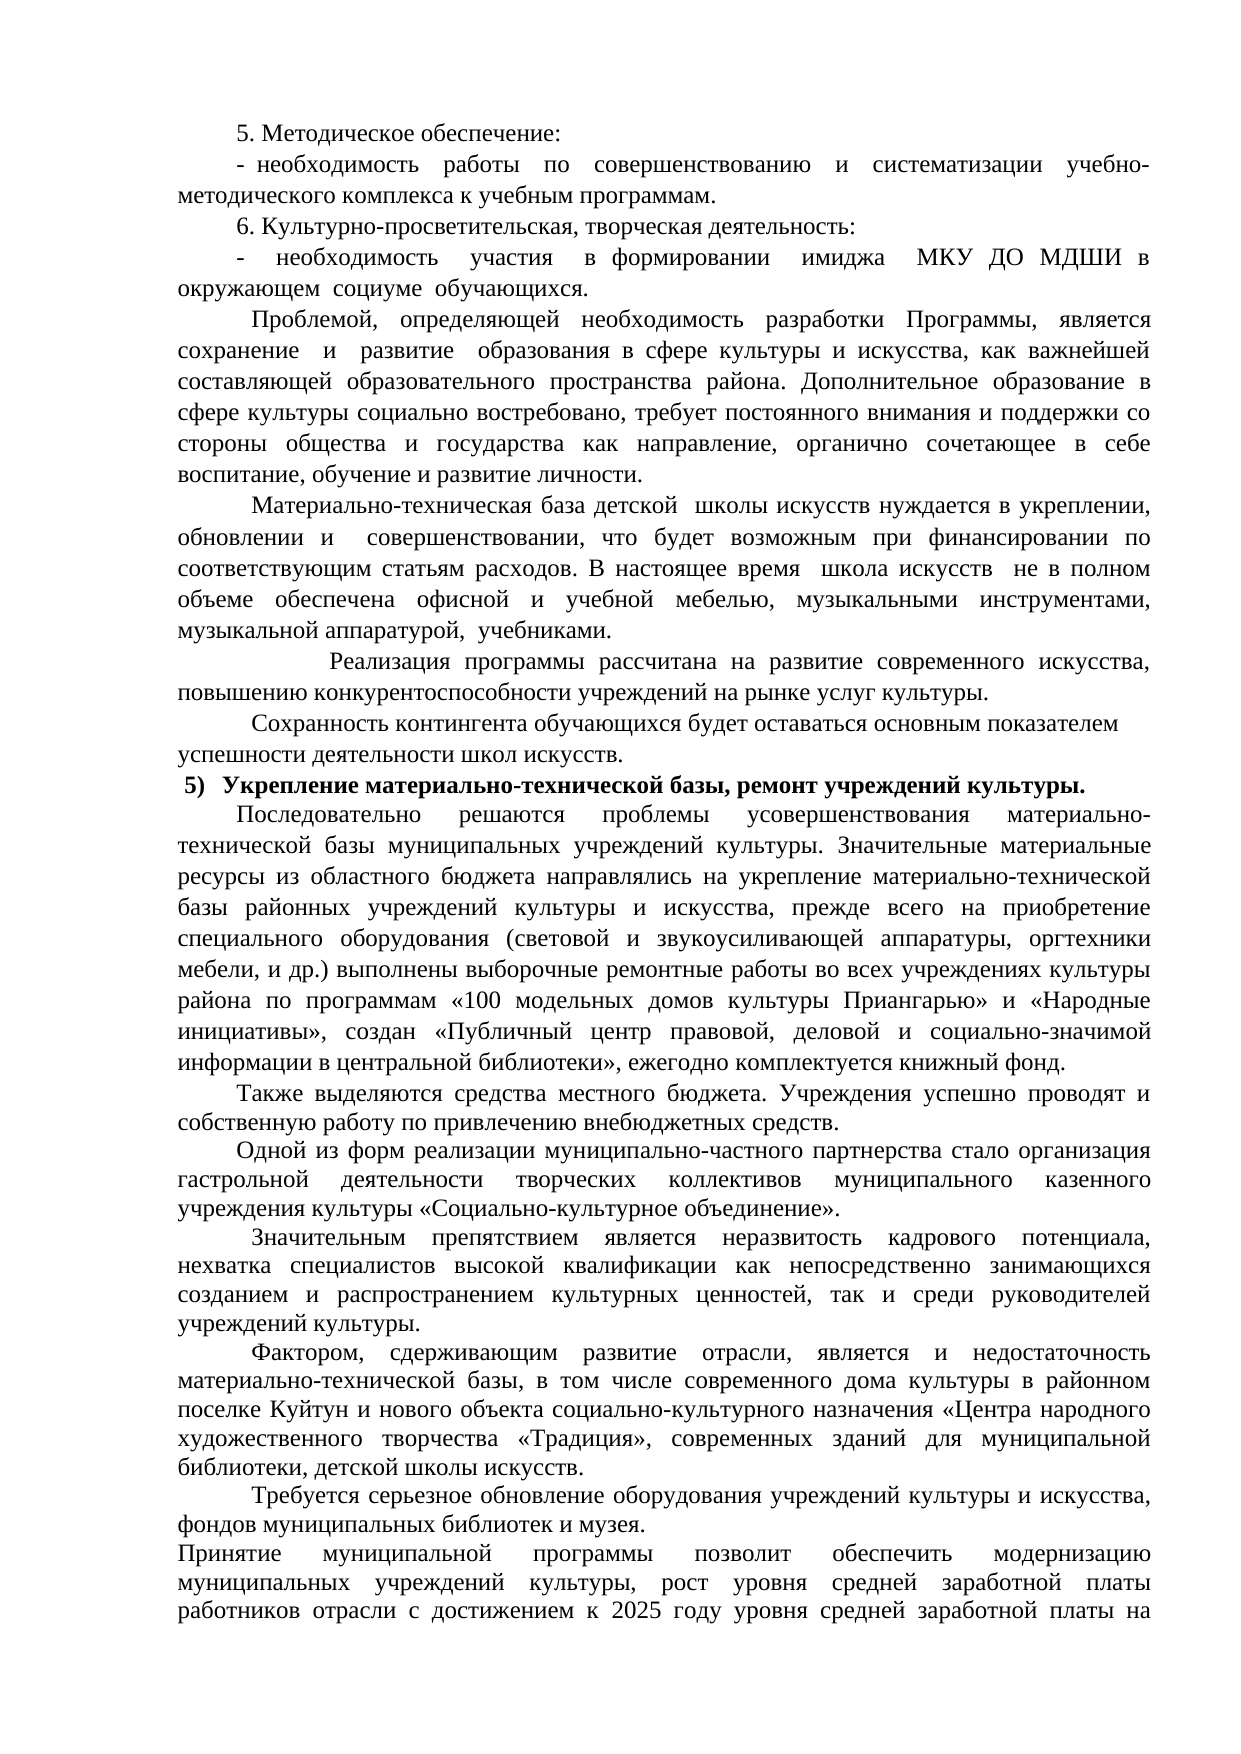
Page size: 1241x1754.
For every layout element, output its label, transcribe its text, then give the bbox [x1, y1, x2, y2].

text 6. Культурно-просветительская, творческая деятельность: [177, 211, 1152, 240]
text Сохранность контингента обучающихся будет оставаться основным показателем успешности деятельности школ искусств. [177, 708, 1152, 768]
text Материально-техническая база детской школы искусств нуждается в укреплении, обновлении и совершенствовании, что будет возможным при финансировании по соответствующим статьям расходов. В настоящее время школа искусств не в полном объеме обеспечена офисной и учебной мебелью, музыкальными инструментами, музыкальной аппаратурой, учебниками. [177, 491, 1152, 643]
text 5. Методическое обеспечение: [177, 118, 1152, 147]
text Проблемой, определяющей необходимость разработки Программы, является сохранение и развитие образования в сфере культуры и искусства, как важнейшей составляющей образовательного пространства района. Дополнительное образование в сфере культуры социально востребовано, требует постоянного внимания и поддержки со стороны общества и государства как направление, органично сочетающее в себе воспитание, обучение и развитие личности. [177, 304, 1152, 488]
text Последовательно решаются проблемы усовершенствования материально-технической базы муниципальных учреждений культуры. Значительные материальные ресурсы из областного бюджета направлялись на укрепление материально-технической базы районных учреждений культуры и искусства, прежде всего на приобретение специального оборудования (световой и звукоусиливающей аппаратуры, оргтехники мебели, и др.) выполнены выборочные ремонтные работы во всех учреждениях культуры района по программам «100 модельных домов культуры Приангарью» и «Народные инициативы», создан «Публичный центр правовой, деловой и социально-значимой информации в центральной библиотеки», ежегодно комплектуется книжный фонд. [177, 799, 1152, 1076]
text Также выделяются средства местного бюджета. Учреждения успешно проводят и собственную работу по привлечению внебюджетных средств. [177, 1078, 1152, 1136]
text Одной из форм реализации муниципально-частного партнерства стало организация гастрольной деятельности творческих коллективов муниципального казенного учреждения культуры «Социально-культурное объединение». [177, 1136, 1152, 1222]
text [177, 1538, 1152, 1624]
text Реализация программы рассчитана на развитие современного искусства, повышению конкурентоспособности учреждений на рынке услуг культуры. [177, 646, 1152, 706]
list Укрепление материально-технической базы, ремонт учреждений культуры. [184, 770, 1152, 799]
text Значительным препятствием является неразвитость кадрового потенциала, нехватка специалистов высокой квалификации как непосредственно занимающихся созданием и распространением культурных ценностей, так и среди руководителей учреждений культуры. [177, 1222, 1152, 1337]
text - необходимость работы по совершенствованию и систематизации учебно-методического комплекса к учебным программам. [177, 149, 1152, 209]
text Фактором, сдерживающим развитие отрасли, является и недостаточность материально-технической базы, в том числе современного дома культуры в районном поселке Куйтун и нового объекта социально-культурного назначения «Центра народного художественного творчества «Традиция», современных зданий для муниципальной библиотеки, детской школы искусств. [177, 1337, 1152, 1481]
text Требуется серьезное обновление оборудования учреждений культуры и искусства, фондов муниципальных библиотек и музея. [177, 1481, 1152, 1538]
text - необходимость участия в формировании имиджа МКУ ДО МДШИ в окружающем социуме обучающихся. [177, 242, 1152, 302]
